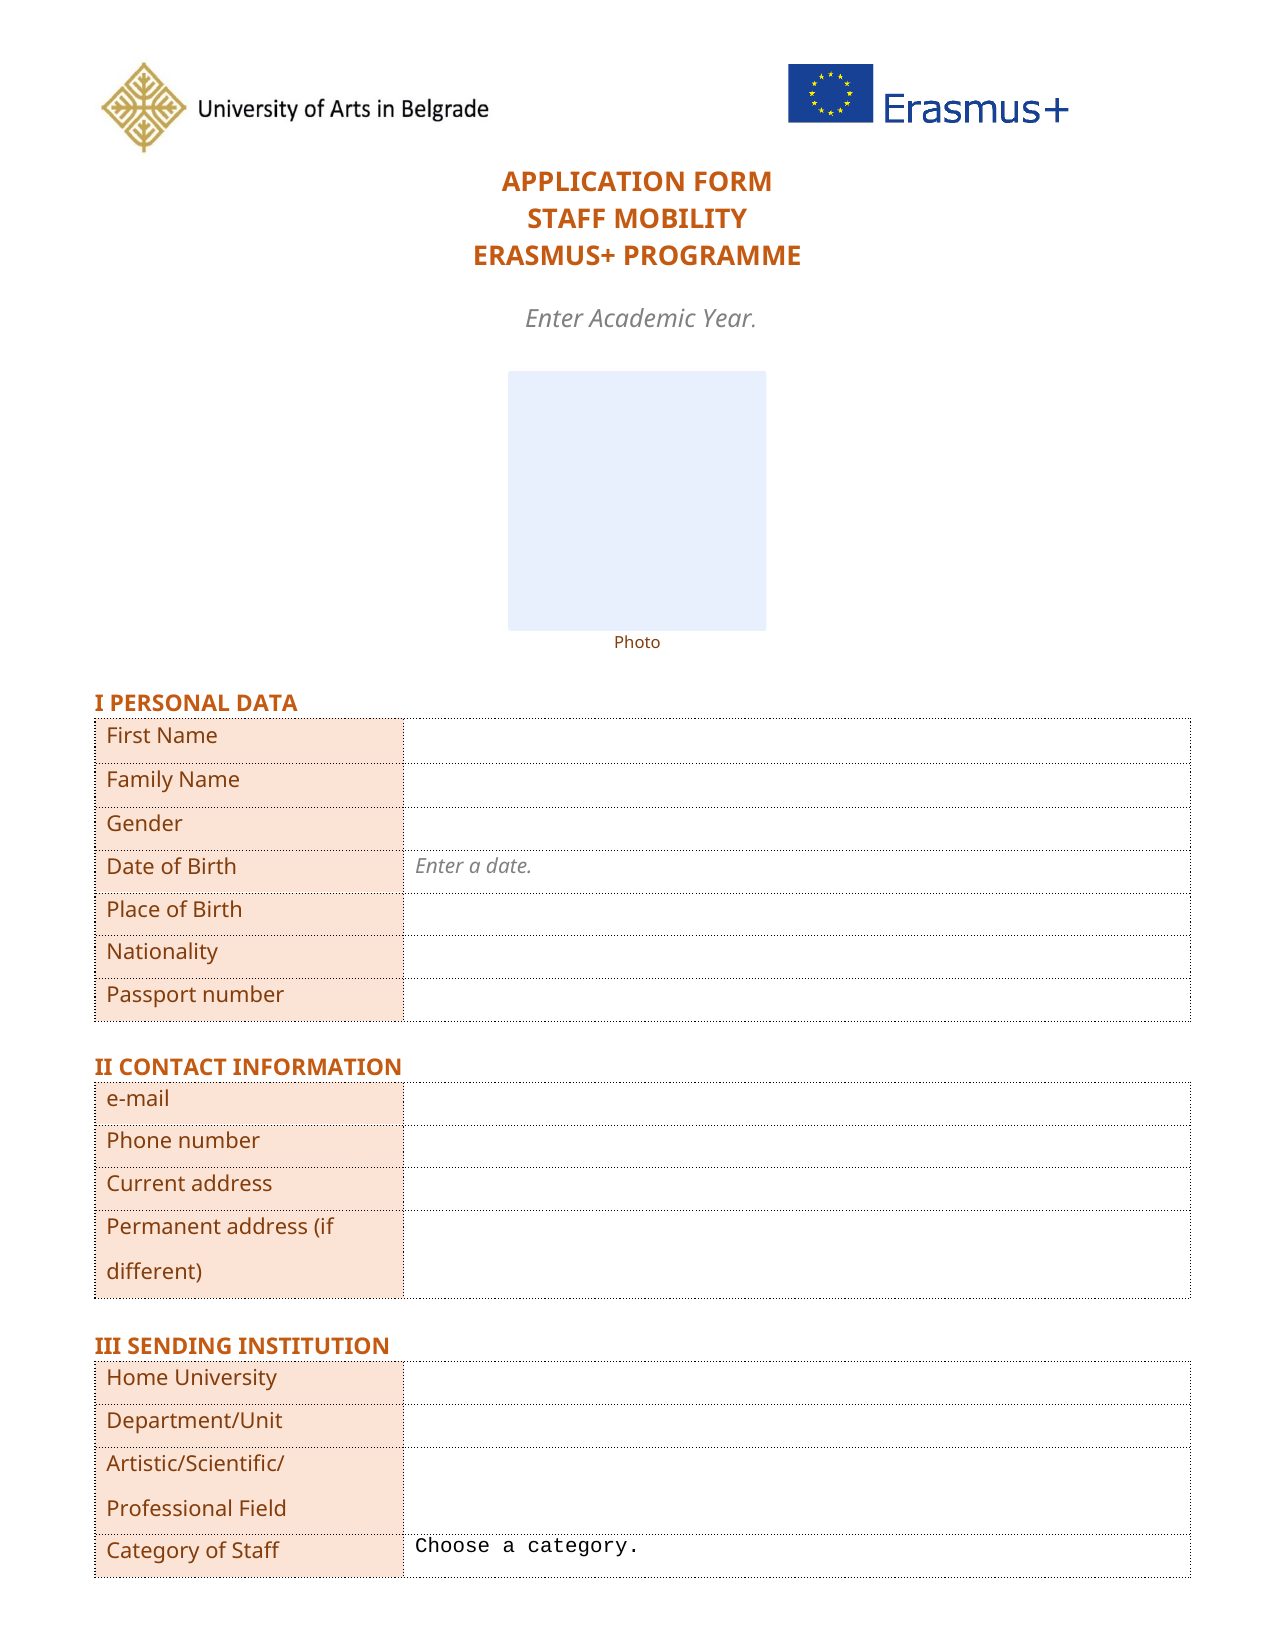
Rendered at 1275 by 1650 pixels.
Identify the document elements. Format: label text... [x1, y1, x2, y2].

table_cell Date of Birth [95, 850, 404, 892]
table_cell Nationality [95, 935, 404, 978]
table_header APPLICATION FORM STAFF MOBILITY ERASMUS+ PROGRAMME Photo [95, 47, 1180, 656]
text II CONTACT INFORMATION [94, 1050, 1191, 1082]
table_cell [404, 1125, 1191, 1167]
table_header First Name [95, 718, 404, 763]
table_cell Permanent address (if different) [95, 1210, 404, 1298]
table_cell [404, 1404, 1191, 1447]
table_cell [404, 1167, 1191, 1210]
table_cell [404, 1447, 1191, 1534]
table_cell Passport number [95, 978, 404, 1021]
table_cell Current address [95, 1167, 404, 1210]
picture [788, 64, 1069, 123]
table_header Home University [95, 1361, 404, 1404]
table_cell [404, 1210, 1191, 1298]
table_cell Category of Staff [95, 1534, 404, 1577]
table_cell [404, 893, 1191, 935]
text III SENDING INSTITUTION [94, 1330, 1191, 1361]
table_cell Place of Birth [95, 893, 404, 935]
table_cell [404, 807, 1191, 850]
table_cell [404, 978, 1191, 1021]
table_cell [404, 763, 1191, 807]
table_header [404, 1082, 1191, 1124]
picture [508, 371, 767, 631]
picture [94, 49, 499, 163]
table_header [404, 718, 1191, 763]
table_header [404, 1361, 1191, 1404]
table_cell Gender [95, 807, 404, 850]
table_cell Artistic/Scientific/Professional Field [95, 1447, 404, 1534]
table_cell [404, 935, 1191, 978]
table_cell Department/Unit [95, 1404, 404, 1447]
table_header e-mail [95, 1082, 404, 1124]
table_cell Phone number [95, 1125, 404, 1167]
table_cell Family Name [95, 763, 404, 807]
text I PERSONAL DATA [94, 687, 1191, 718]
